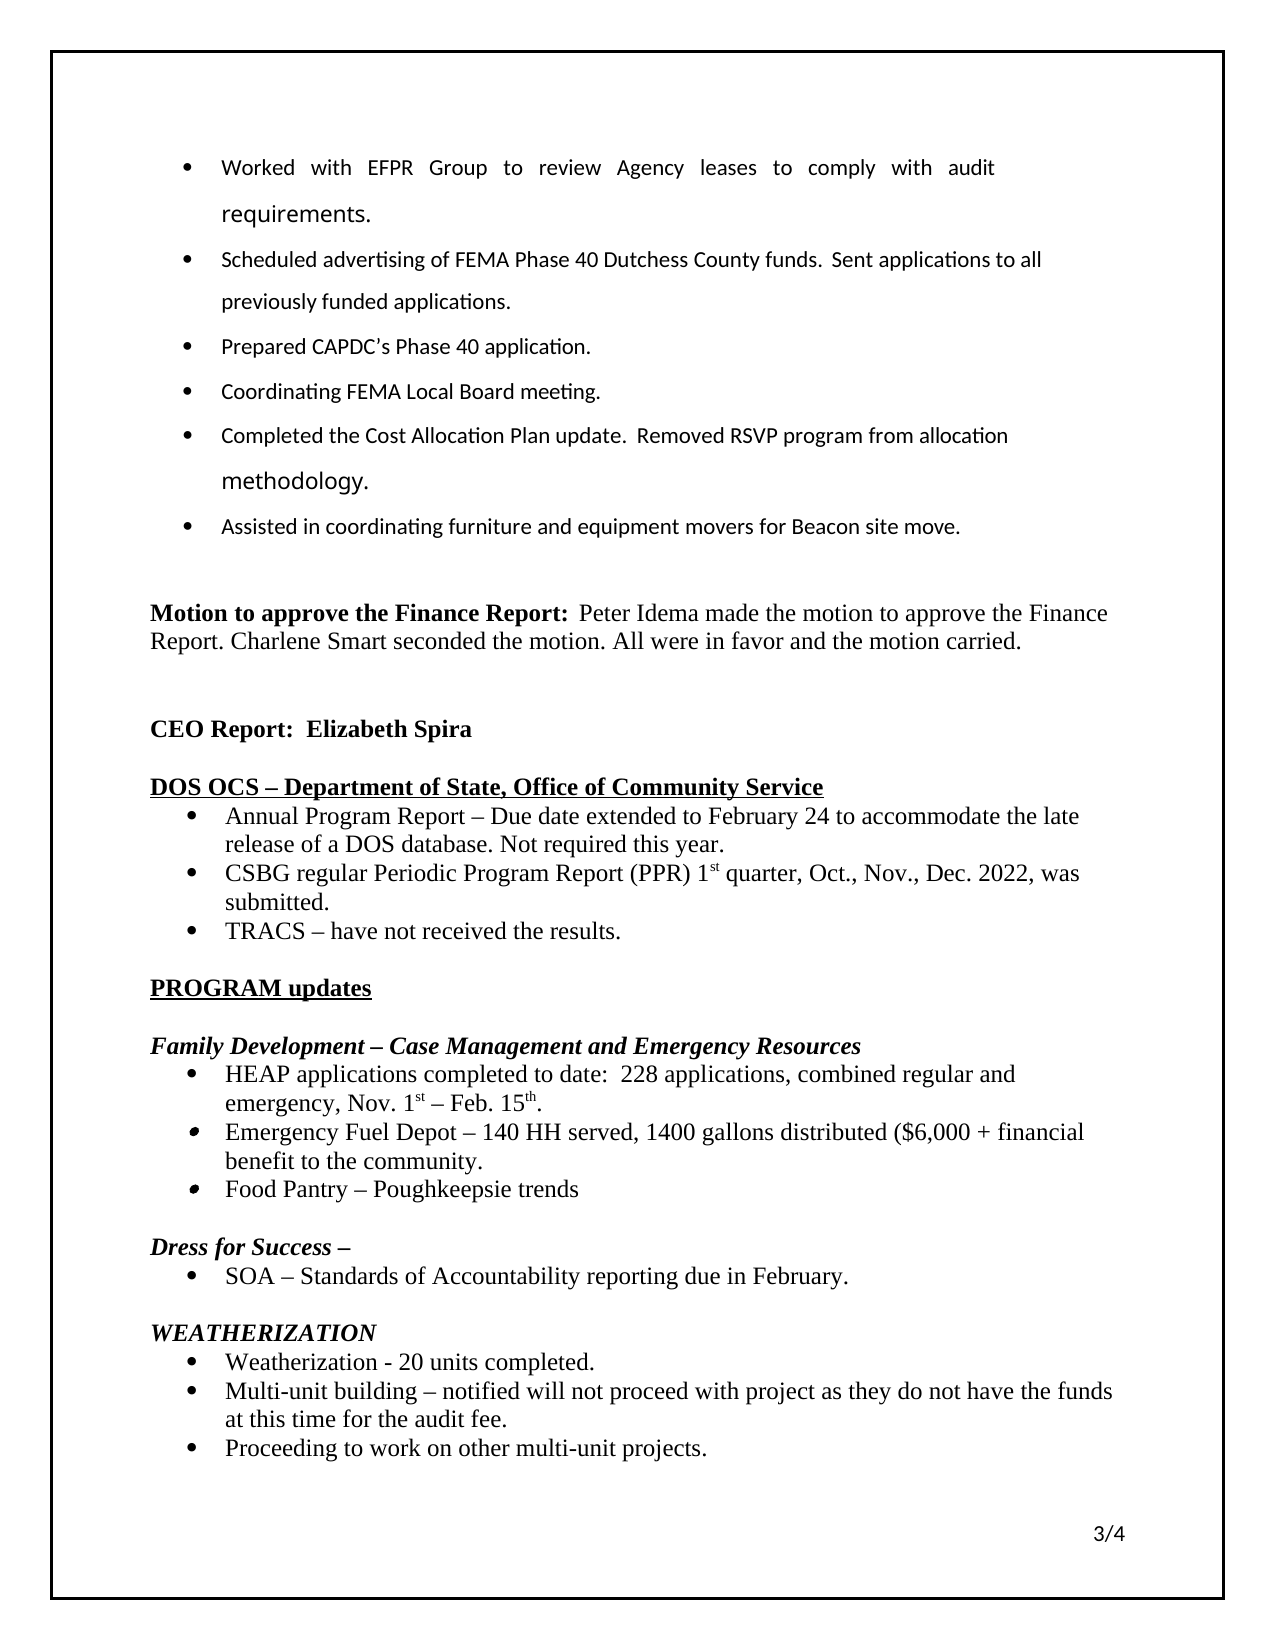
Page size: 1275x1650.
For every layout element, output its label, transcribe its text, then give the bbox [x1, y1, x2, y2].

list Prepared CAPDC’s Phase 40 application. [183, 329, 1125, 361]
list Weatherization - 20 units completed. [187, 1347, 1125, 1376]
list Annual Program Report – Due date extended to February 24 to accommodate the late release of a DOS database. Not required this year. [187, 801, 1125, 858]
list CSBG regular Periodic Program Report (PPR) 1st quarter, Oct., Nov., Dec. 2022, was submitted. [187, 858, 1125, 916]
text CEO Report: Elizabeth Spira [150, 714, 1125, 743]
text requirements. [221, 198, 1125, 229]
list Scheduled advertising of FEMA Phase 40 Dutchess County funds. Sent applications to all previously funded applications. [183, 245, 1113, 315]
list Coordinating FEMA Local Board meeting. [183, 377, 1125, 405]
list TRACS – have not received the results. [187, 916, 1125, 944]
list Completed the Cost Allocation Plan update. Removed RSVP program from allocation [183, 421, 1125, 449]
text WEATHERIZATION [150, 1318, 1125, 1347]
list Food Pantry – Poughkeepsie trends [187, 1174, 1125, 1203]
list Worked with EFPR Group to review Agency leases to comply with audit [183, 150, 1125, 182]
list Multi-unit building – notified will not proceed with project as they do not have the funds at this time for the audit fee. [187, 1376, 1125, 1433]
list Proceeding to work on other multi-unit projects. [187, 1433, 1125, 1462]
text methodology. [221, 465, 1125, 496]
list SOA – Standards of Accountability reporting due in February. [187, 1261, 1125, 1289]
text Motion to approve the Finance Report: Peter Idema made the motion to approve the Finance Report. Charlene Smart seconded the motion. All were in favor and the motion carried. [150, 598, 1125, 655]
list Emergency Fuel Depot – 140 HH served, 1400 gallons distributed ($6,000 + financial benefit to the community. [187, 1117, 1125, 1174]
text PROGRAM updates [150, 973, 1125, 1002]
text Dress for Success – [150, 1232, 1125, 1261]
list Assisted in coordinating furniture and equipment movers for Beacon site move. [183, 512, 1125, 540]
text Family Development – Case Management and Emergency Resources [150, 1031, 1125, 1059]
text DOS OCS – Department of State, Office of Community Service [150, 772, 1125, 801]
list HEAP applications completed to date: 228 applications, combined regular and emergency, Nov. 1st – Feb. 15th. [187, 1059, 1125, 1117]
